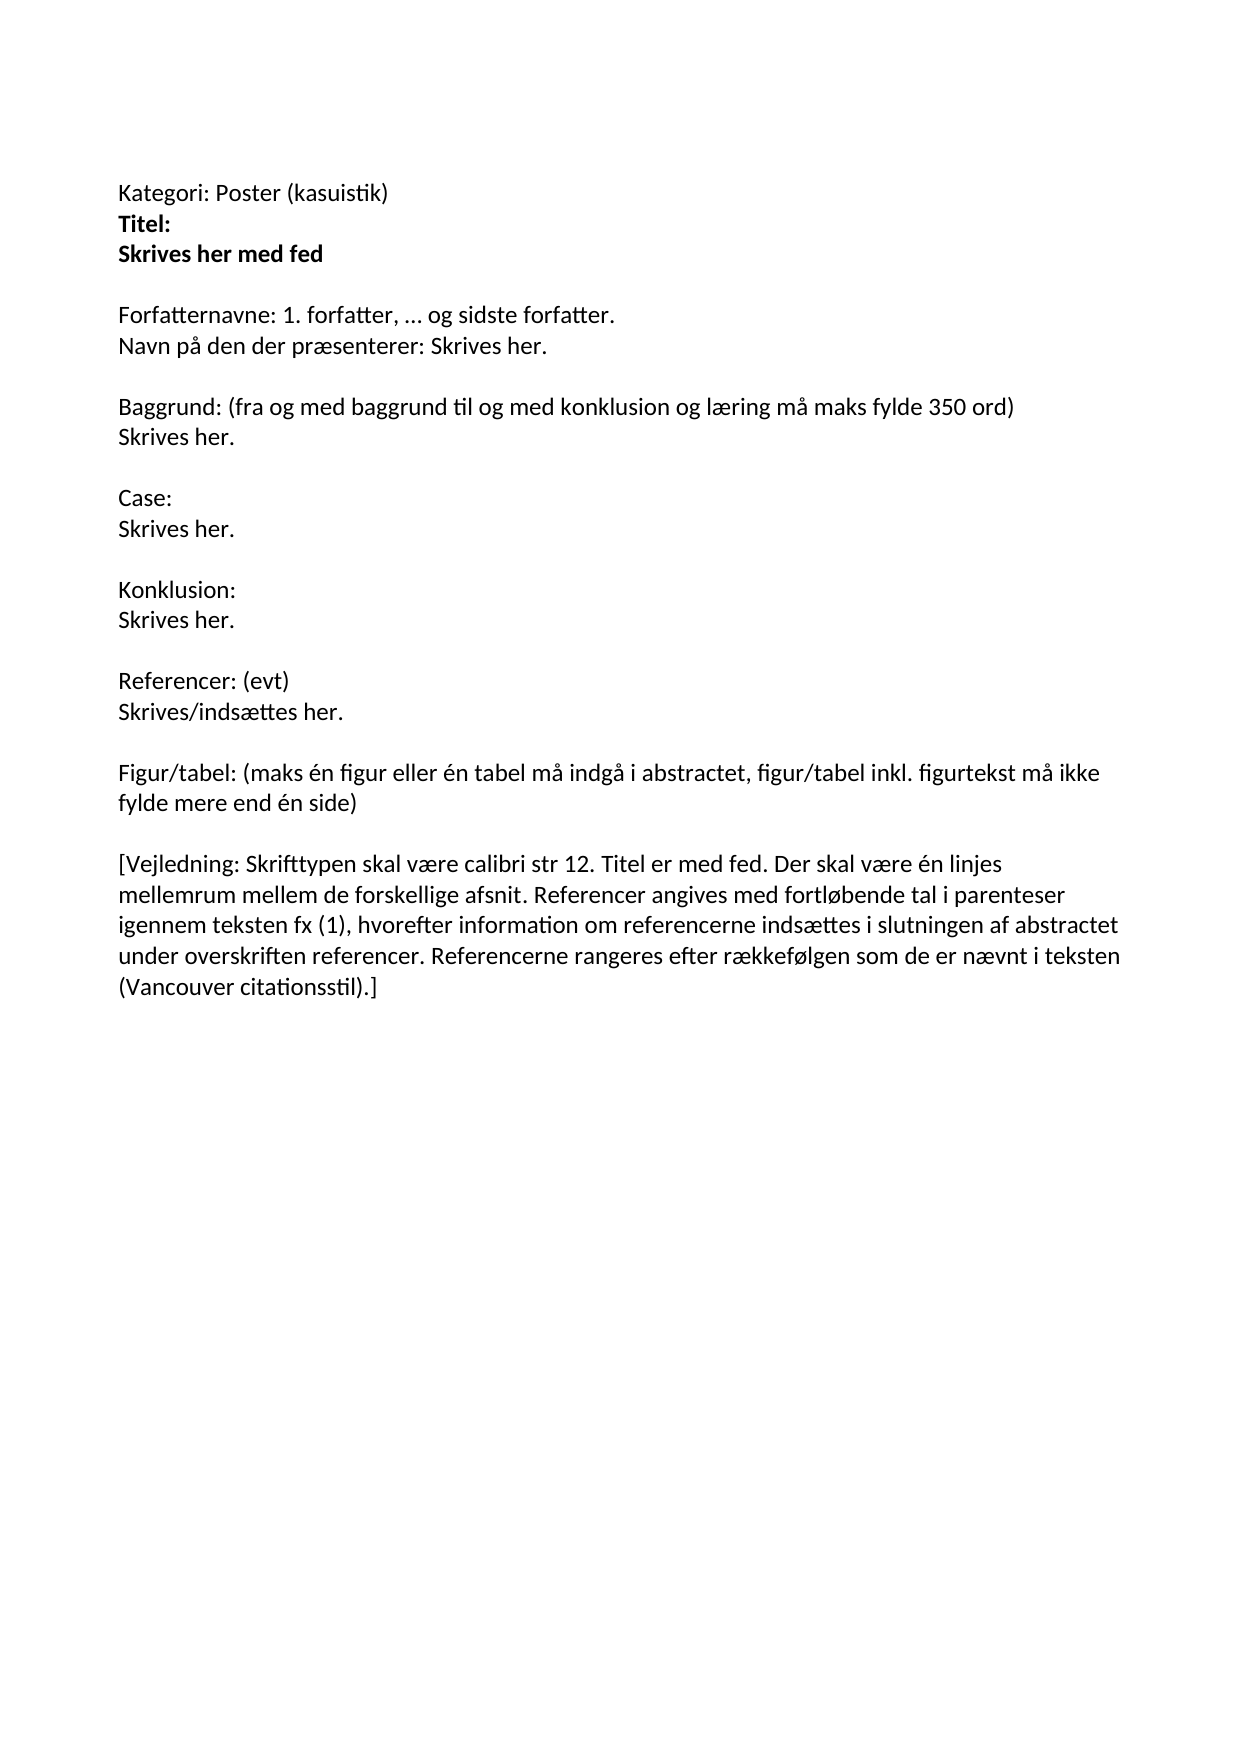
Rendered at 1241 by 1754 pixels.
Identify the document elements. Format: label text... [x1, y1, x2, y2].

text Skrives her. [118, 513, 1122, 543]
text Konklusion: [118, 574, 1122, 604]
text Titel: [118, 208, 1122, 238]
text Case: [118, 482, 1122, 513]
text Skrives her. [118, 421, 1122, 452]
text Referencer: (evt) [118, 666, 1122, 696]
text Skrives her med fed [118, 238, 1122, 269]
text [Vejledning: Skrifttypen skal være calibri str 12. Titel er med fed. Der skal være én linjes mellemrum mellem de forskellige afsnit. Referencer angives med fortløbende tal i parenteser igennem teksten fx (1), hvorefter information om referencerne indsættes i slutningen af abstractet under overskriften referencer. Referencerne rangeres efter rækkefølgen som de er nævnt i teksten (Vancouver citationsstil).] [118, 849, 1122, 1001]
text Forfatternavne: 1. forfatter, … og sidste forfatter. [118, 299, 1122, 330]
text Kategori: Poster (kasuistik) [118, 177, 1122, 208]
text Skrives her. [118, 604, 1122, 635]
text Baggrund: (fra og med baggrund til og med konklusion og læring må maks fylde 350 ord) [118, 391, 1122, 421]
text Skrives/indsættes her. [118, 696, 1122, 727]
text Navn på den der præsenterer: Skrives her. [118, 330, 1122, 360]
text Figur/tabel: (maks én figur eller én tabel må indgå i abstractet, figur/tabel inkl. figurtekst må ikke fylde mere end én side) [118, 757, 1122, 818]
